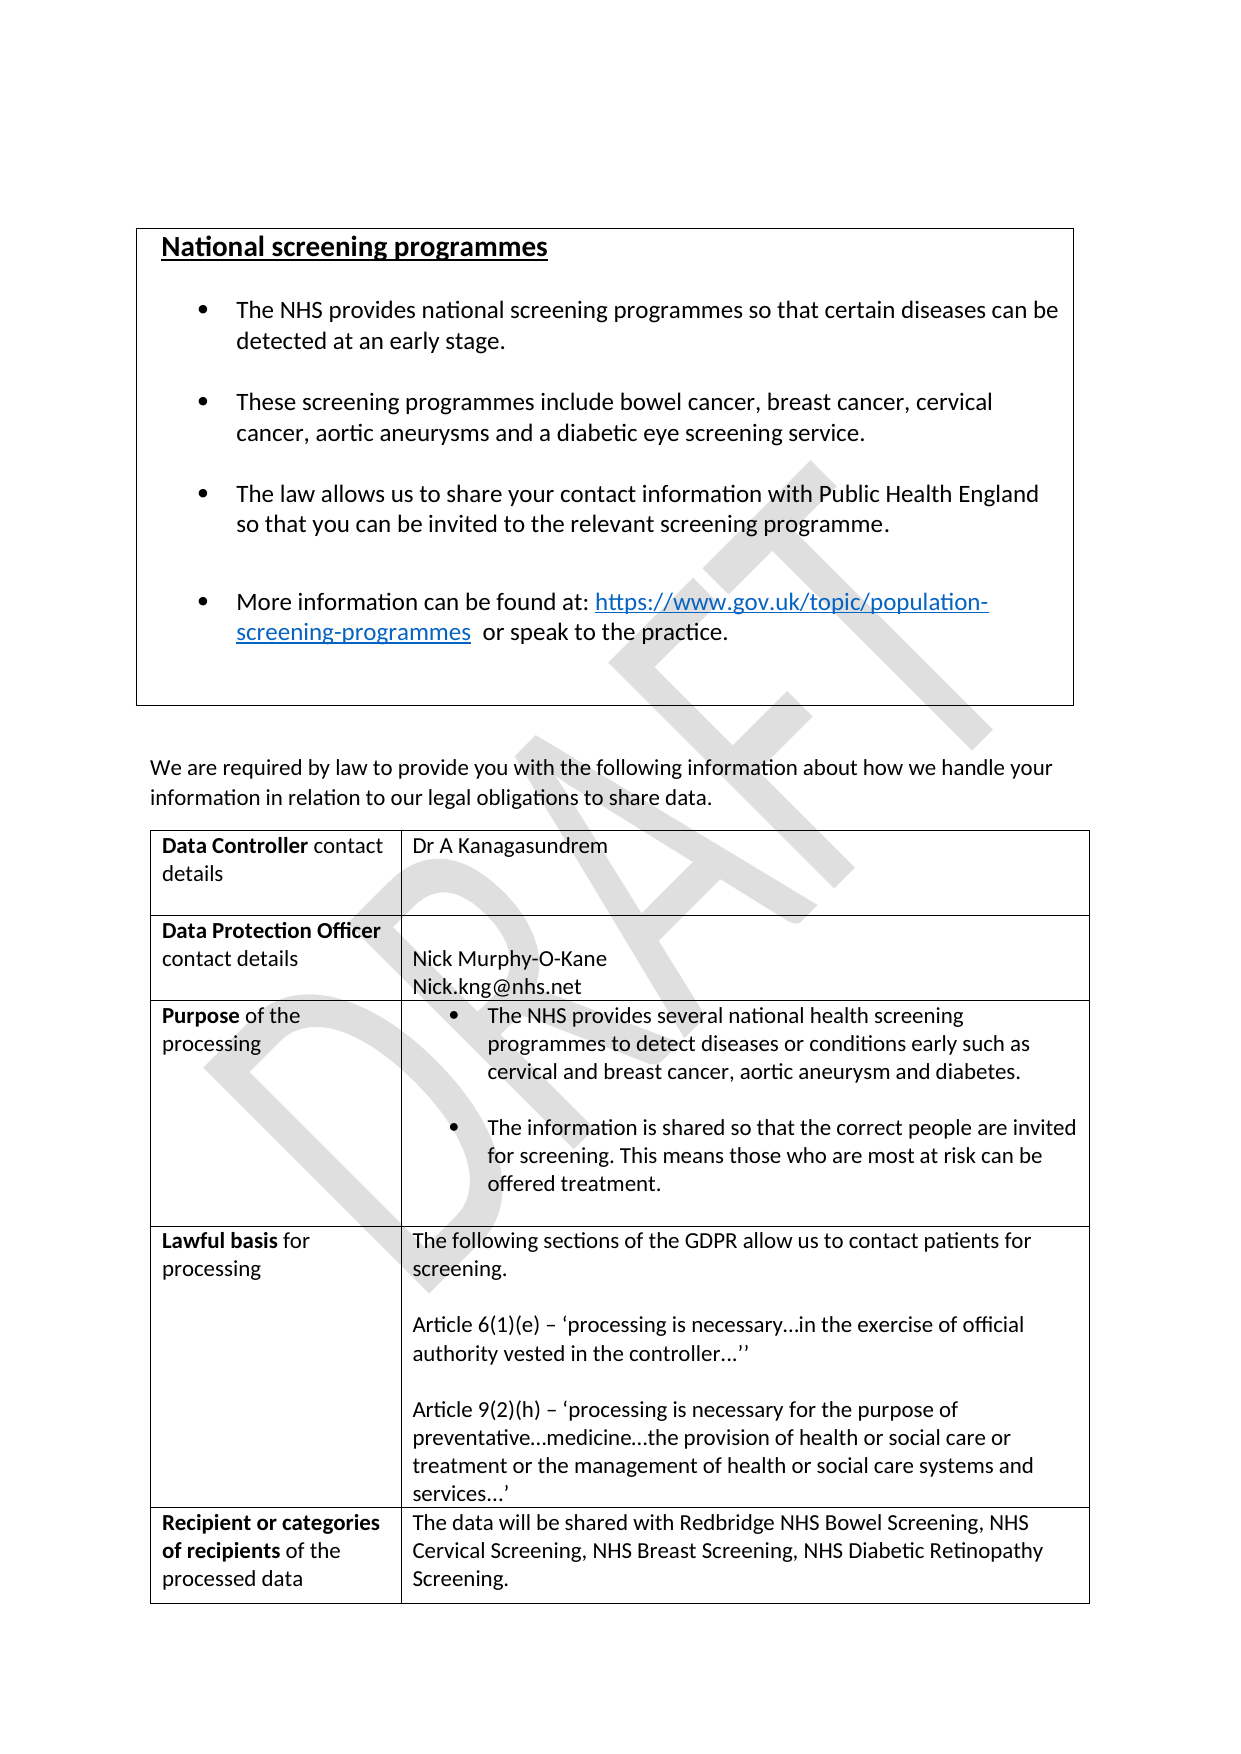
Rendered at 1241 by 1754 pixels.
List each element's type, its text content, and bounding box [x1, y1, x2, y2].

table_cell Lawful basis for processing [151, 1227, 401, 1507]
table_header Dr A Kanagasundrem [402, 831, 1089, 915]
table_cell The NHS provides several national health screening programmes to detect diseases or conditions early such as cervical and breast cancer, aortic aneurysm and diabetes. The information is shared so that the correct people are invited for screening. This means those who are most at risk can be offered treatment. [402, 1001, 1089, 1226]
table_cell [402, 1508, 1089, 1603]
table_header Data Controller contact details [151, 831, 401, 915]
table_cell Purpose of the processing [151, 1001, 401, 1226]
table_cell Nick Murphy-O-Kane Nick.kng@nhs.net [402, 916, 1089, 1000]
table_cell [151, 1508, 401, 1603]
table_cell Data Protection Officer contact details [151, 916, 401, 1000]
table_header National screening programmes The NHS provides national screening programmes so that certain diseases can be detected at an early stage. These screening programmes include bowel cancer, breast cancer, cervical cancer, aortic aneurysms and a diabetic eye screening service. The law allows us to share your contact information with Public Health England so that you can be invited to the relevant screening programme. More information can be found at: https://www.gov.uk/topic/population-screening-programmes or speak to the practice. [137, 229, 1073, 705]
text We are required by law to provide you with the following information about how we handle your information in relation to our legal obligations to share data. [150, 753, 1090, 811]
table_cell The following sections of the GDPR allow us to contact patients for screening. Article 6(1)(e) – ‘processing is necessary…in the exercise of official authority vested in the controller...’’ Article 9(2)(h) – ‘processing is necessary for the purpose of preventative…medicine…the provision of health or social care or treatment or the management of health or social care systems and services...’ [402, 1227, 1089, 1507]
